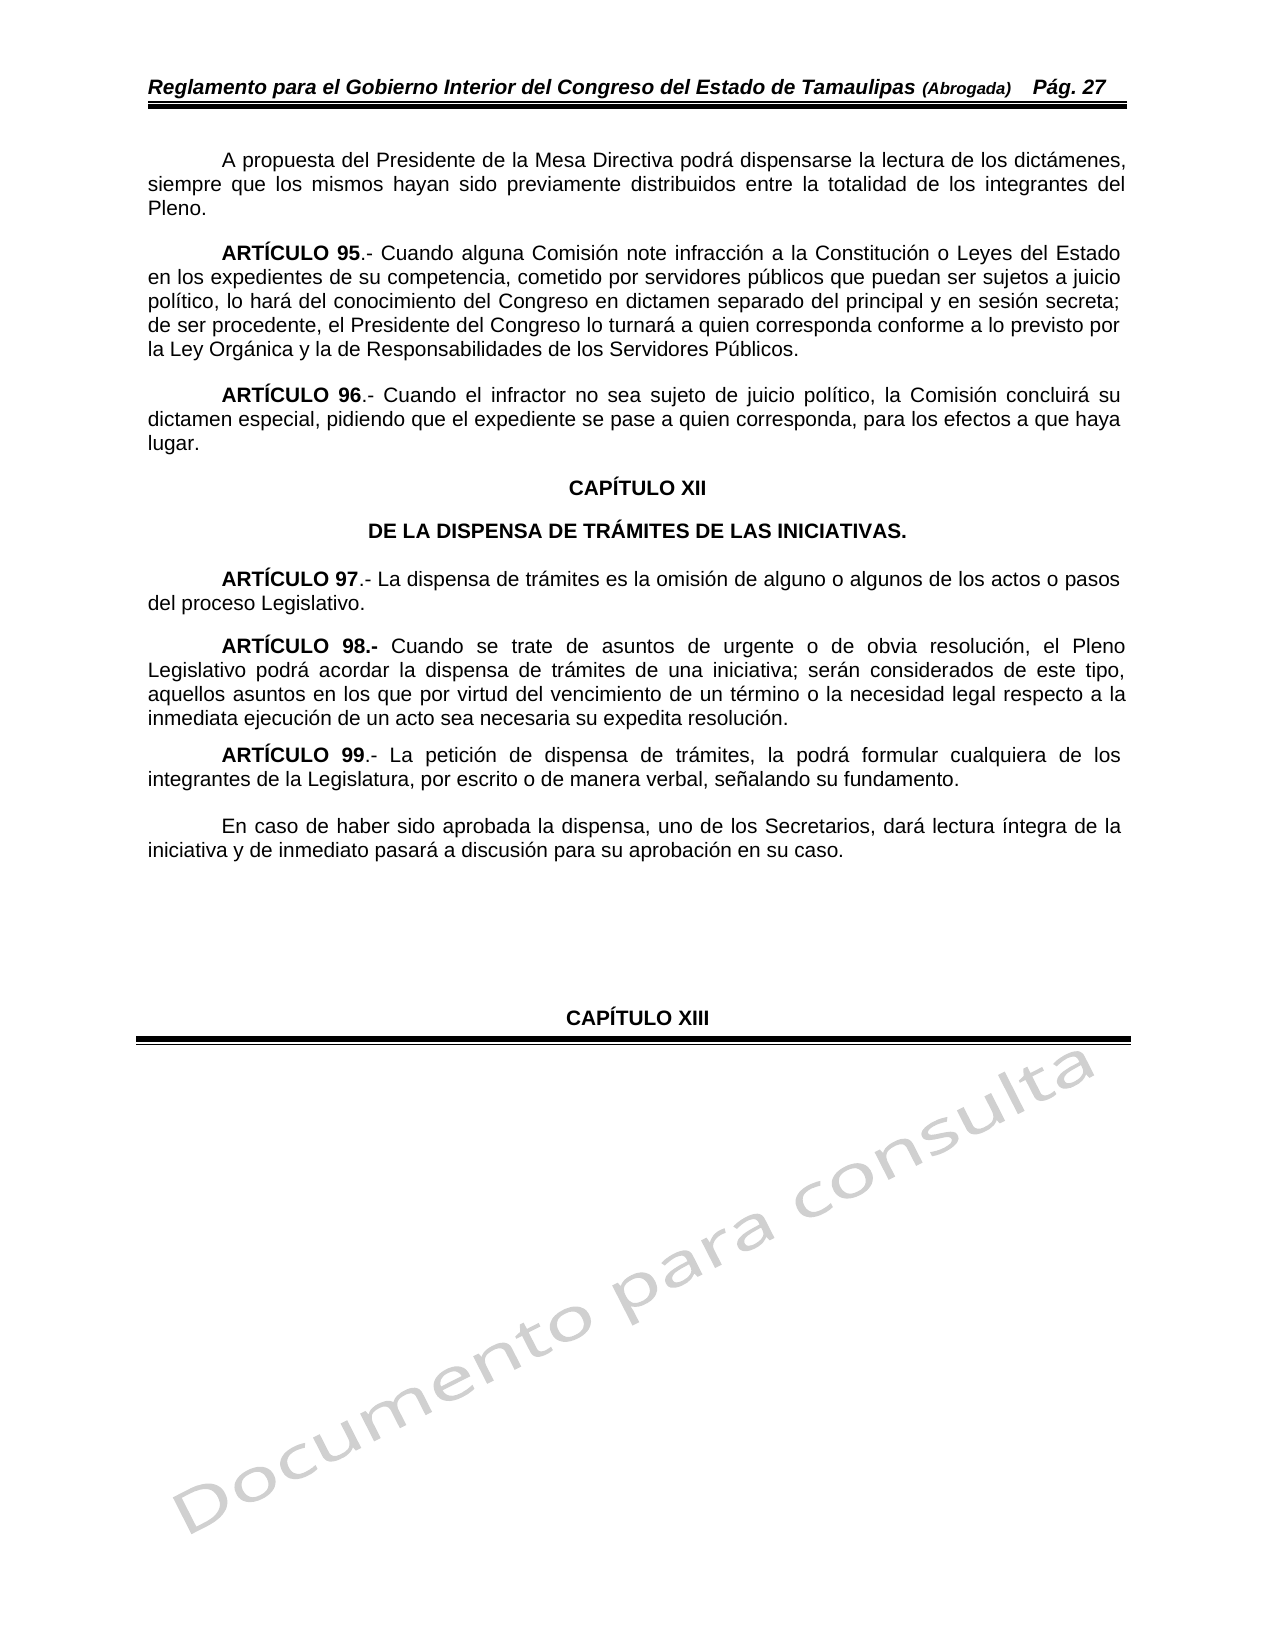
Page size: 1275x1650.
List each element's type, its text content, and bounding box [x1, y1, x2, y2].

text CAPÍTULO XIII [148, 1006, 1127, 1030]
text ARTÍCULO 96.- Cuando el infractor no sea sujeto de juicio político, la Comisión concluirá su dictamen especial, pidiendo que el expediente se pase a quien corresponda, para los efectos a que haya lugar. [148, 382, 1122, 454]
text ARTÍCULO 95.- Cuando alguna Comisión note infracción a la Constitución o Leyes del Estado en los expedientes de su competencia, cometido por servidores públicos que puedan ser sujetos a juicio político, lo hará del conocimiento del Congreso en dictamen separado del principal y en sesión secreta; de ser procedente, el Presidente del Congreso lo turnará a quien corresponda conforme a lo previsto por la Ley Orgánica y la de Responsabilidades de los Servidores Públicos. [148, 241, 1122, 361]
text CAPÍTULO XII [148, 476, 1127, 500]
text En caso de haber sido aprobada la dispensa, uno de los Secretarios, dará lectura íntegra de la iniciativa y de inmediato pasará a discusión para su aprobación en su caso. [148, 814, 1122, 862]
text ARTÍCULO 98.- Cuando se trate de asuntos de urgente o de obvia resolución, el Pleno Legislativo podrá acordar la dispensa de trámites de una iniciativa; serán considerados de este tipo, aquellos asuntos en los que por virtud del vencimiento de un término o la necesidad legal respecto a la inmediata ejecución de un acto sea necesaria su expedita resolución. [148, 634, 1127, 730]
text DE LA DISPENSA DE TRÁMITES DE LAS INICIATIVAS. [148, 519, 1127, 543]
text ARTÍCULO 99.- La petición de dispensa de trámites, la podrá formular cualquiera de los integrantes de la Legislatura, por escrito o de manera verbal, señalando su fundamento. [148, 742, 1122, 790]
text A propuesta del Presidente de la Mesa Directiva podrá dispensarse la lectura de los dictámenes, siempre que los mismos hayan sido previamente distribuidos entre la totalidad de los integrantes del Pleno. [148, 148, 1127, 219]
text ARTÍCULO 97.- La dispensa de trámites es la omisión de alguno o algunos de los actos o pasos del proceso Legislativo. [148, 567, 1122, 615]
